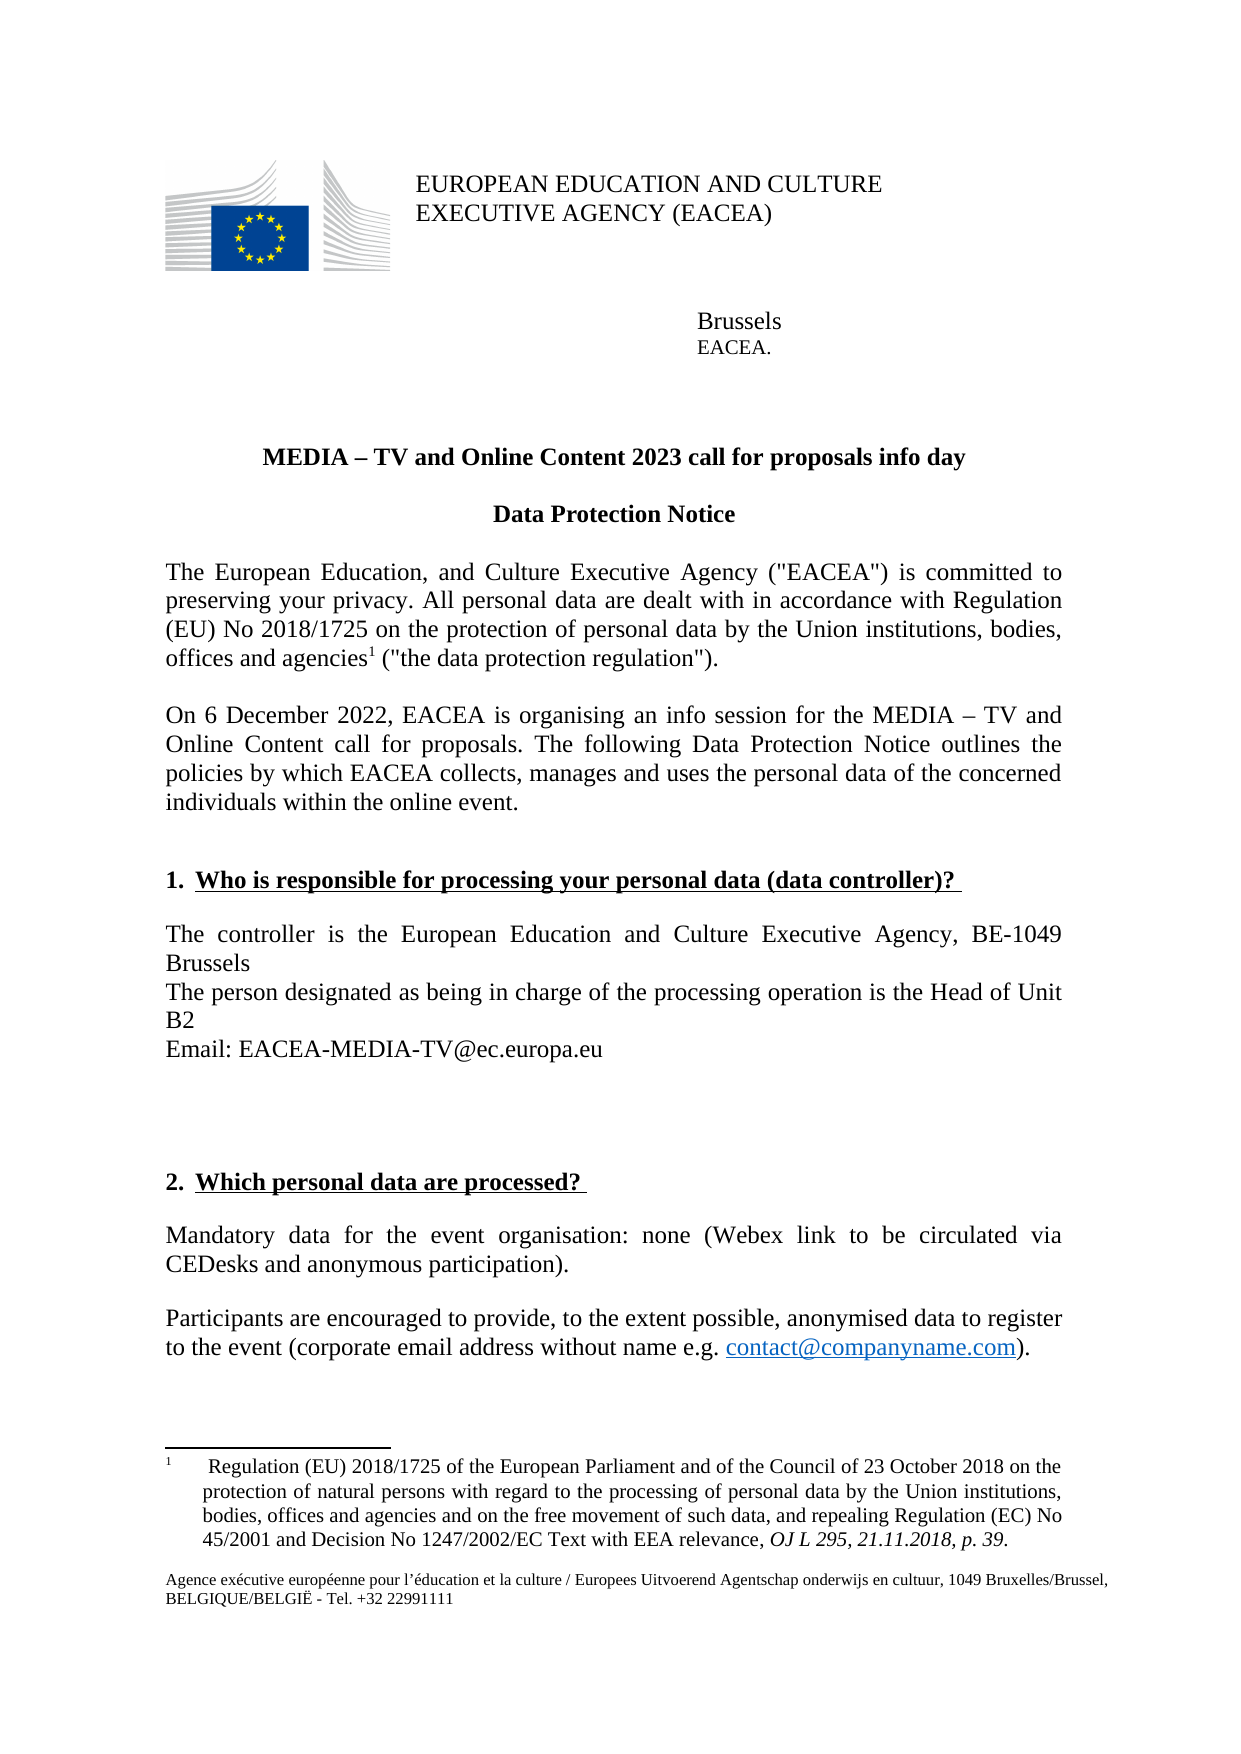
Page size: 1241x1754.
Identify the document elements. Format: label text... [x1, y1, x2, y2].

text Participants are encouraged to provide, to the extent possible, anonymised data to register to the event (corporate email address without name e.g. contact@companyname.com). [165, 1303, 1063, 1361]
text Mandatory data for the event organisation: none (Webex link to be circulated via CEDesks and anonymous participation). [165, 1221, 1063, 1278]
text The person designated as being in charge of the processing operation is the Head of Unit B2 [165, 977, 1063, 1034]
picture [165, 160, 391, 271]
text Email: EACEA-MEDIA-TV@ec.europa.eu [165, 1034, 1063, 1063]
text On 6 December 2022, EACEA is organising an info session for the MEDIA – TV and Online Content call for proposals. The following Data Protection Notice outlines the policies by which EACEA collects, manages and uses the personal data of the concerned individuals within the online event. [165, 701, 1063, 816]
text The controller is the European Education and Culture Executive Agency, BE-1049 Brussels [165, 919, 1063, 977]
text The European Education, and Culture Executive Agency ("EACEA") is committed to preserving your privacy. All personal data are dealt with in accordance with Regulation (EU) No 2018/1725 on the protection of personal data by the Union institutions, bodies, offices and agencies ("the data protection regulation"). [165, 557, 1063, 672]
list Who is responsible for processing your personal data (data controller)? [165, 866, 1063, 894]
text Data Protection Notice [165, 499, 1063, 528]
list Which personal data are processed? [165, 1167, 1063, 1196]
text MEDIA – TV and Online Content 2023 call for proposals info day [165, 442, 1063, 471]
